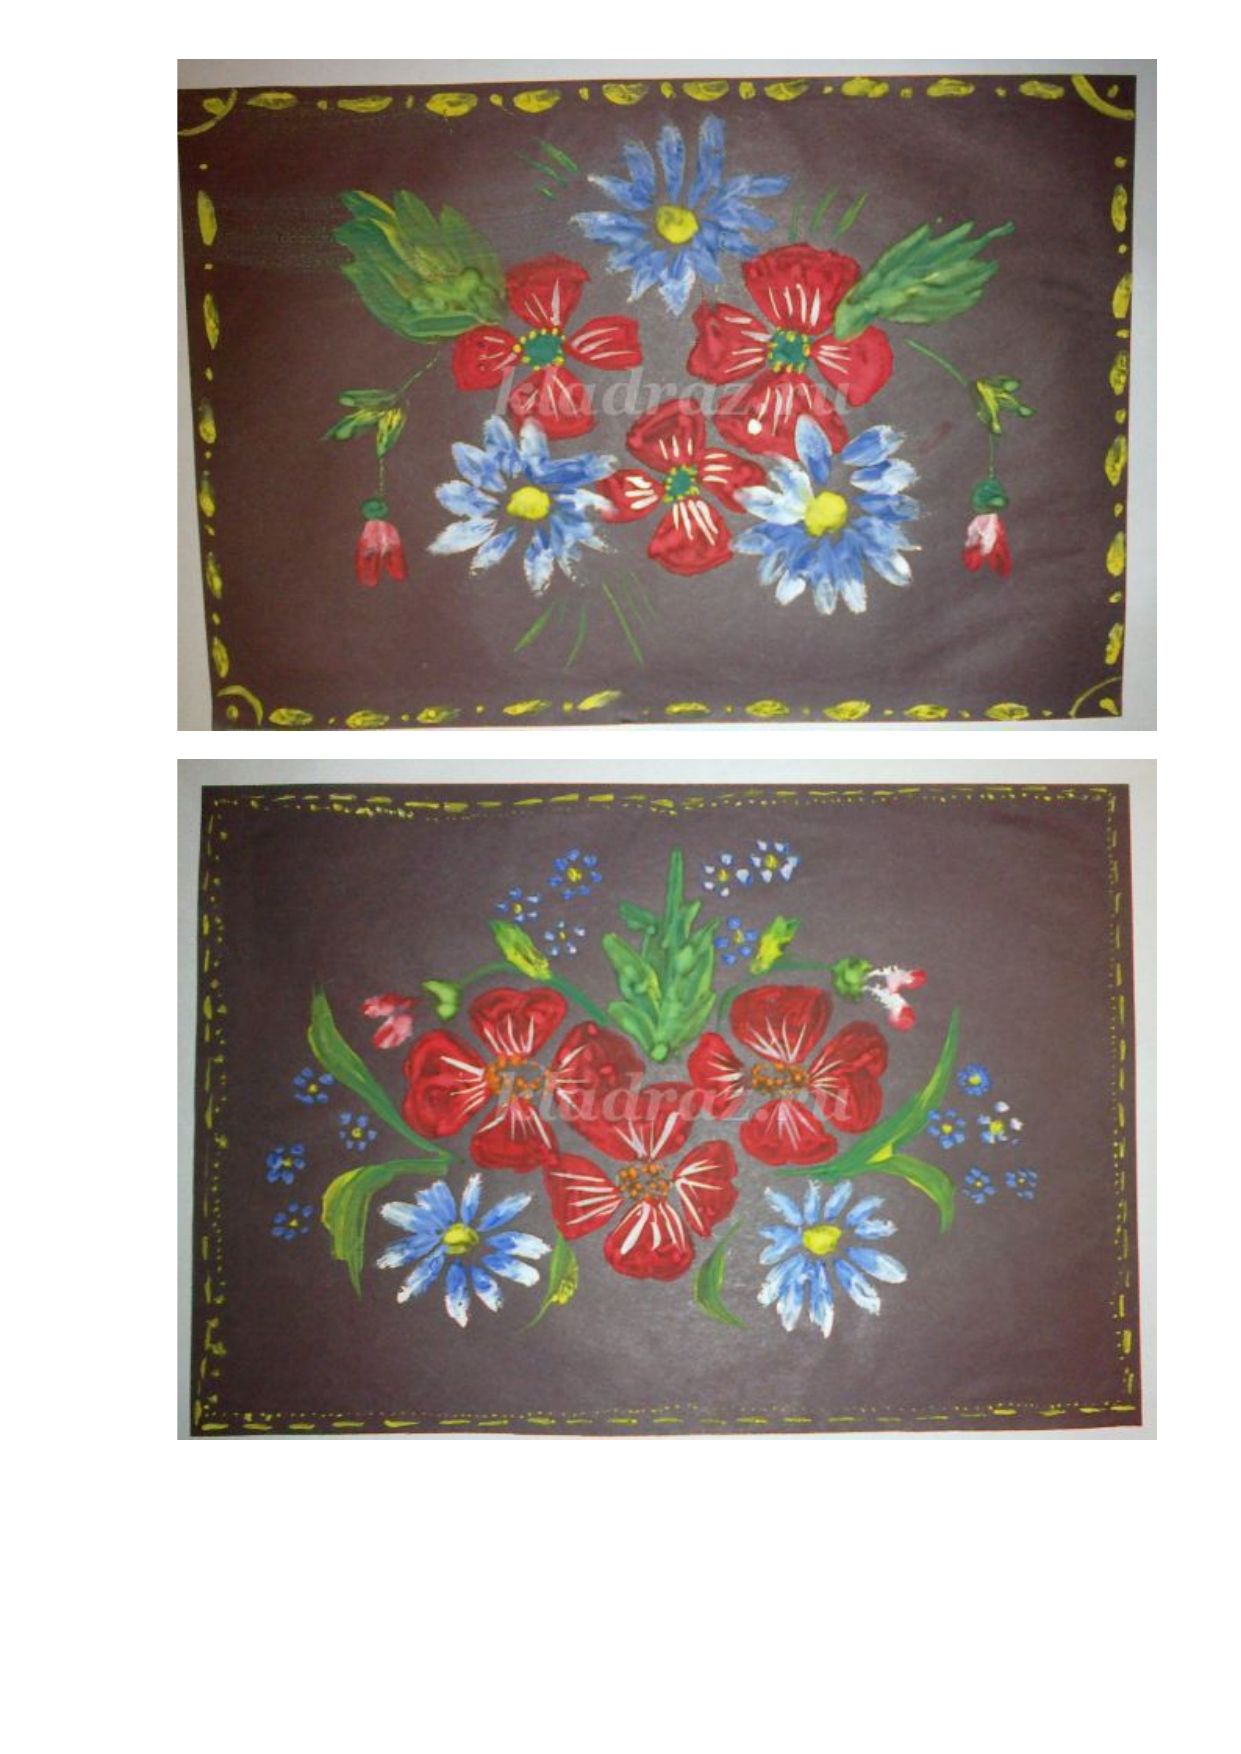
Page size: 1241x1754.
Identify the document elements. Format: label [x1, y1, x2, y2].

picture [177, 759, 1157, 1440]
picture [177, 59, 1157, 731]
